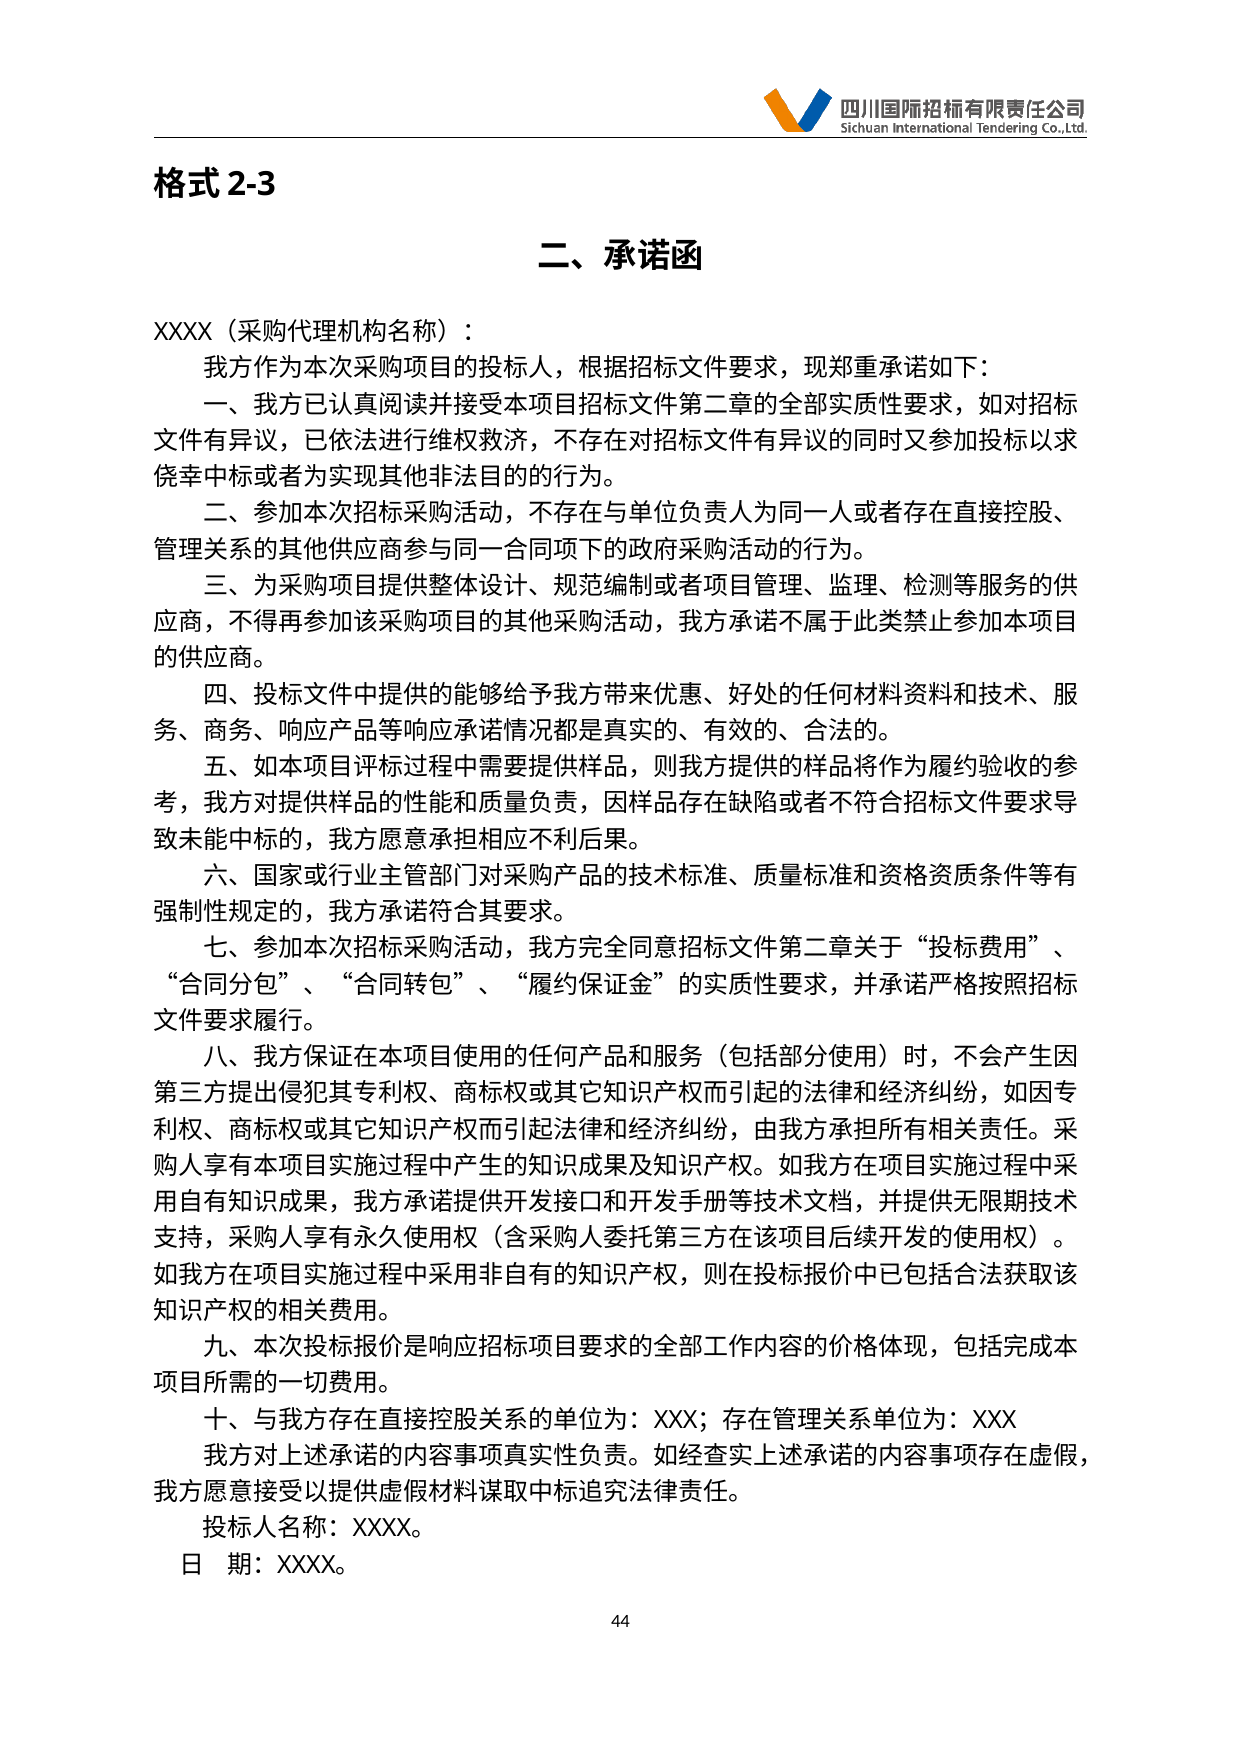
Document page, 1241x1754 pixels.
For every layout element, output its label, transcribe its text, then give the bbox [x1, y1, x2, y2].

text 日 期：XXXX。格式2-4 [153, 1544, 1087, 1580]
text 八、我方保证在本项目使用的任何产品和服务（包括部分使用）时，不会产生因第三方提出侵犯其专利权、商标权或其它知识产权而引起的法律和经济纠纷，如因专利权、商标权或其它知识产权而引起法律和经济纠纷，由我方承担所有相关责任。采购人享有本项目实施过程中产生的知识成果及知识产权。如我方在项目实施过程中采用自有知识成果，我方承诺提供开发接口和开发手册等技术文档，并提供无限期技术支持，采购人享有永久使用权（含采购人委托第三方在该项目后续开发的使用权）。如我方在项目实施过程中采用非自有的知识产权，则在投标报价中已包括合法获取该知识产权的相关费用。 [153, 1037, 1087, 1327]
text 十、与我方存在直接控股关系的单位为：XXX；存在管理关系单位为：XXX [153, 1399, 1087, 1435]
text 投标人名称：XXXX。 [153, 1508, 1087, 1544]
text 三、为采购项目提供整体设计、规范编制或者项目管理、监理、检测等服务的供应商，不得再参加该采购项目的其他采购活动，我方承诺不属于此类禁止参加本项目的供应商。 [153, 565, 1087, 674]
text 格式2-3 [153, 157, 1087, 205]
text 二、承诺函 [153, 229, 1087, 277]
text 七、参加本次招标采购活动，我方完全同意招标文件第二章关于“投标费用”、“合同分包”、“合同转包”、“履约保证金”的实质性要求，并承诺严格按照招标文件要求履行。 [153, 928, 1087, 1037]
text 四、投标文件中提供的能够给予我方带来优惠、好处的任何材料资料和技术、服务、商务、响应产品等响应承诺情况都是真实的、有效的、合法的。 [153, 674, 1087, 747]
text 一、我方已认真阅读并接受本项目招标文件第二章的全部实质性要求，如对招标文件有异议，已依法进行维权救济，不存在对招标文件有异议的同时又参加投标以求侥幸中标或者为实现其他非法目的的行为。 [153, 384, 1087, 493]
text 我方对上述承诺的内容事项真实性负责。如经查实上述承诺的内容事项存在虚假，我方愿意接受以提供虚假材料谋取中标追究法律责任。 [153, 1435, 1087, 1508]
text 六、国家或行业主管部门对采购产品的技术标准、质量标准和资格资质条件等有强制性规定的，我方承诺符合其要求。 [153, 855, 1087, 928]
picture [763, 88, 1087, 135]
text 五、如本项目评标过程中需要提供样品，则我方提供的样品将作为履约验收的参考，我方对提供样品的性能和质量负责，因样品存在缺陷或者不符合招标文件要求导致未能中标的，我方愿意承担相应不利后果。 [153, 747, 1087, 855]
text XXXX（采购代理机构名称）： [153, 312, 1087, 348]
text 我方作为本次采购项目的投标人，根据招标文件要求，现郑重承诺如下： [153, 348, 1087, 384]
text 二、参加本次招标采购活动，不存在与单位负责人为同一人或者存在直接控股、管理关系的其他供应商参与同一合同项下的政府采购活动的行为。 [153, 493, 1087, 565]
text 九、本次投标报价是响应招标项目要求的全部工作内容的价格体现，包括完成本项目所需的一切费用。 [153, 1327, 1087, 1399]
